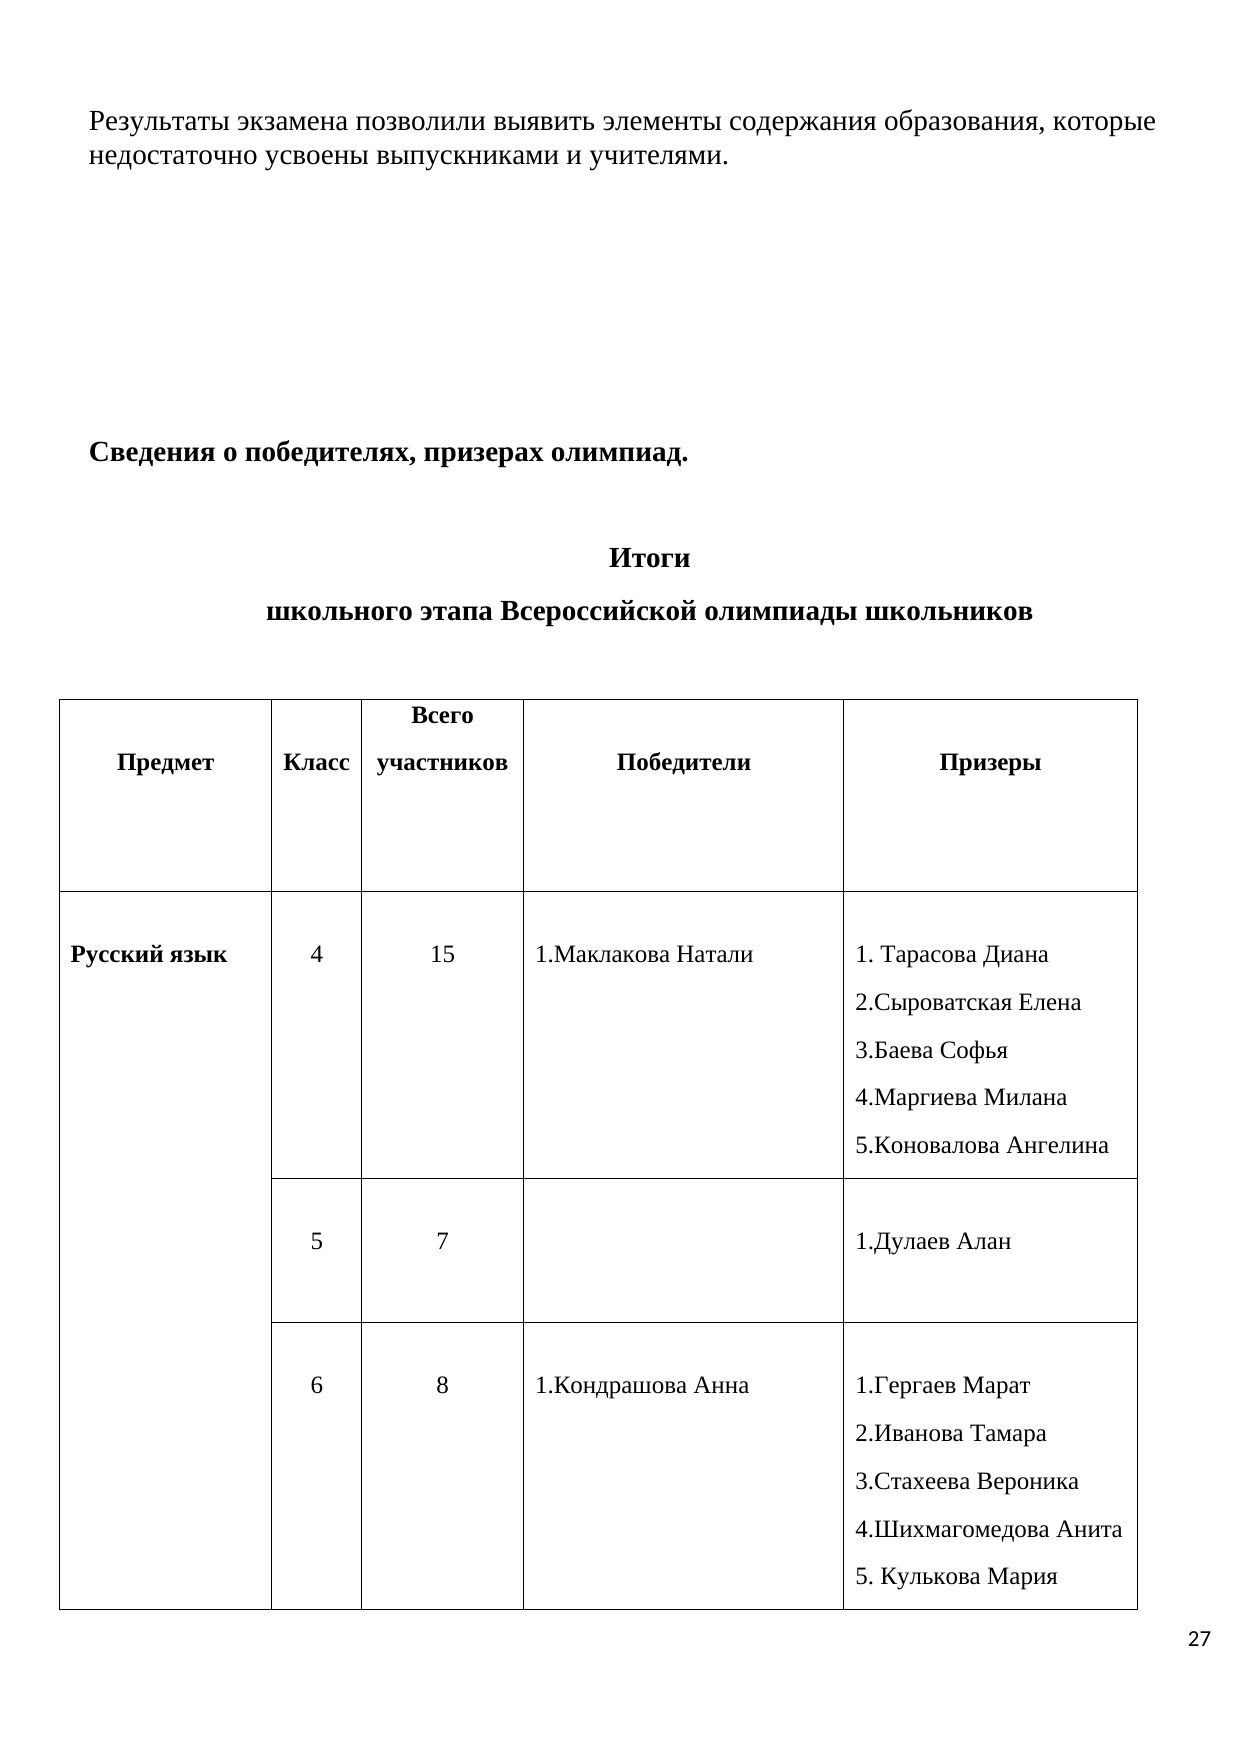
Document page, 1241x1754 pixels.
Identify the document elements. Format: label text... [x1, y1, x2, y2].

table_cell 1. Тарасова Диана 2.Сыроватская Елена 3.Баева Софья 4.Маргиева Милана 5.Коновалова Ангелина [844, 892, 1137, 1178]
table_header Призеры [844, 700, 1137, 891]
table_header Класс [272, 700, 361, 891]
table_header Победители [524, 700, 843, 891]
table_cell 1.Маклакова Натали [524, 892, 843, 1178]
text Результаты экзамена позволили выявить элементы содержания образования, которые недостаточно усвоены выпускниками и учителями. [89, 103, 1211, 171]
table_cell 6 [272, 1323, 361, 1609]
table_cell 1.Кондрашова Анна [524, 1323, 843, 1609]
table_header Предмет [60, 700, 271, 891]
text Итоги [89, 540, 1211, 574]
table_cell [524, 1179, 843, 1322]
table_cell 1.Дулаев Алан [844, 1179, 1137, 1322]
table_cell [844, 1323, 1137, 1609]
table_cell Русский язык [60, 892, 271, 1609]
table_header Всего участников [362, 700, 523, 891]
table_cell 4 [272, 892, 361, 1178]
table_cell 8 [362, 1323, 523, 1609]
text Сведения о победителях, призерах олимпиад. [89, 434, 1211, 468]
table_cell 5 [272, 1179, 361, 1322]
table_cell 7 [362, 1179, 523, 1322]
text школьного этапа Всероссийской олимпиады школьников [89, 593, 1211, 627]
table_cell 15 [362, 892, 523, 1178]
